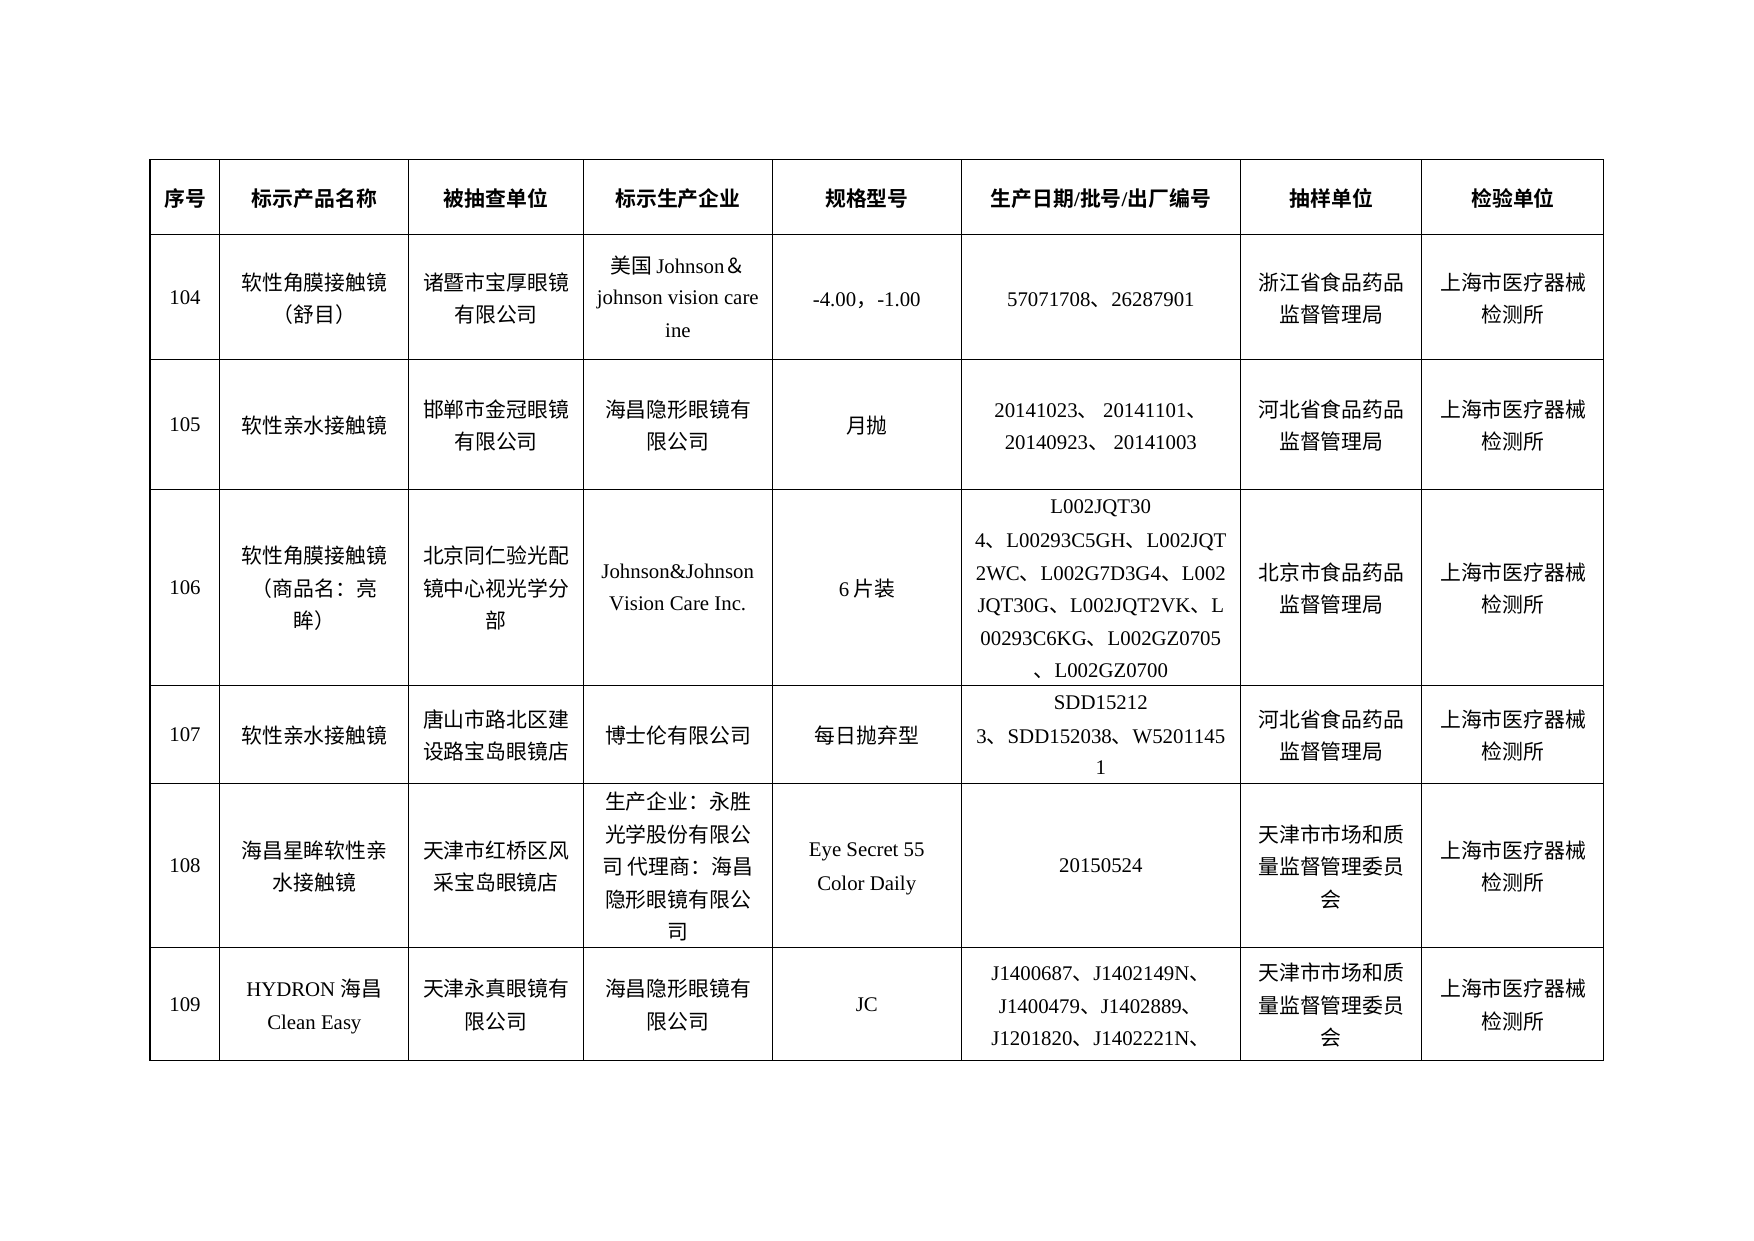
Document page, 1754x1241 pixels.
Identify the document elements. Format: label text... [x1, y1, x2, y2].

table_cell 上海市医疗器械检测所 [1422, 360, 1603, 488]
table_cell 6片装 [773, 490, 961, 684]
table_cell 软性角膜接触镜（舒目） [220, 235, 408, 359]
table_header 被抽查单位 [409, 160, 583, 234]
table_cell 诸暨市宝厚眼镜有限公司 [409, 235, 583, 359]
table_cell HYDRON 海昌 Clean Easy [220, 948, 408, 1060]
table_cell 天津市市场和质量监督管理委员会 [1241, 948, 1421, 1060]
table_cell 月抛 [773, 360, 961, 488]
table_cell 海昌隐形眼镜有限公司 [584, 360, 772, 488]
table_header 检验单位 [1422, 160, 1603, 234]
table_cell 天津市红桥区风采宝岛眼镜店 [409, 784, 583, 947]
table_cell L002JQT304、L00293C5GH、L002JQT2WC、L002G7D3G4、L002JQT30G、L002JQT2VK、L00293C6KG、L002GZ0705、L002GZ0700 [962, 490, 1240, 684]
table_header 抽样单位 [1241, 160, 1421, 234]
table_cell 上海市医疗器械检测所 [1422, 490, 1603, 684]
table_cell 河北省食品药品监督管理局 [1241, 686, 1421, 783]
table_cell 上海市医疗器械检测所 [1422, 686, 1603, 783]
table_cell 河北省食品药品监督管理局 [1241, 360, 1421, 488]
table_header 标示产品名称 [220, 160, 408, 234]
table_cell 博士伦有限公司 [584, 686, 772, 783]
table_cell 生产企业：永胜光学股份有限公司 代理商：海昌隐形眼镜有限公司 [584, 784, 772, 947]
table_cell 57071708、26287901 [962, 235, 1240, 359]
table_cell 上海市医疗器械检测所 [1422, 948, 1603, 1060]
table_cell 109 [151, 948, 219, 1060]
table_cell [962, 948, 1240, 1060]
table_cell 北京市食品药品监督管理局 [1241, 490, 1421, 684]
table_header 生产日期/批号/出厂编号 [962, 160, 1240, 234]
table_cell 海昌星眸软性亲水接触镜 [220, 784, 408, 947]
table_header 标示生产企业 [584, 160, 772, 234]
table_cell 上海市医疗器械检测所 [1422, 235, 1603, 359]
table_cell 20141023、 20141101、 20140923、 20141003 [962, 360, 1240, 488]
table_cell 美国Johnson＆johnson vision care ine [584, 235, 772, 359]
table_cell SDD152123、SDD152038、W52011451 [962, 686, 1240, 783]
table_cell 105 [151, 360, 219, 488]
table_cell -4.00，-1.00 [773, 235, 961, 359]
table_cell 海昌隐形眼镜有限公司 [584, 948, 772, 1060]
table_header 序号 [151, 160, 219, 234]
table_cell 软性亲水接触镜 [220, 360, 408, 488]
table_cell 软性角膜接触镜（商品名：亮眸） [220, 490, 408, 684]
table_cell 上海市医疗器械检测所 [1422, 784, 1603, 947]
table_cell 浙江省食品药品监督管理局 [1241, 235, 1421, 359]
table_cell Johnson&Johnson Vision Care Inc. [584, 490, 772, 684]
table_cell JC [773, 948, 961, 1060]
table_cell 108 [151, 784, 219, 947]
table_cell 软性亲水接触镜 [220, 686, 408, 783]
table_cell 20150524 [962, 784, 1240, 947]
table_cell Eye Secret 55 Color Daily [773, 784, 961, 947]
table_cell 北京同仁验光配镜中心视光学分部 [409, 490, 583, 684]
table_cell 邯郸市金冠眼镜有限公司 [409, 360, 583, 488]
table_cell 104 [151, 235, 219, 359]
table_cell 天津市市场和质量监督管理委员会 [1241, 784, 1421, 947]
table_cell 106 [151, 490, 219, 684]
table_cell 唐山市路北区建设路宝岛眼镜店 [409, 686, 583, 783]
table_header 规格型号 [773, 160, 961, 234]
table_cell 107 [151, 686, 219, 783]
table_cell 每日抛弃型 [773, 686, 961, 783]
table_cell 天津永真眼镜有限公司 [409, 948, 583, 1060]
